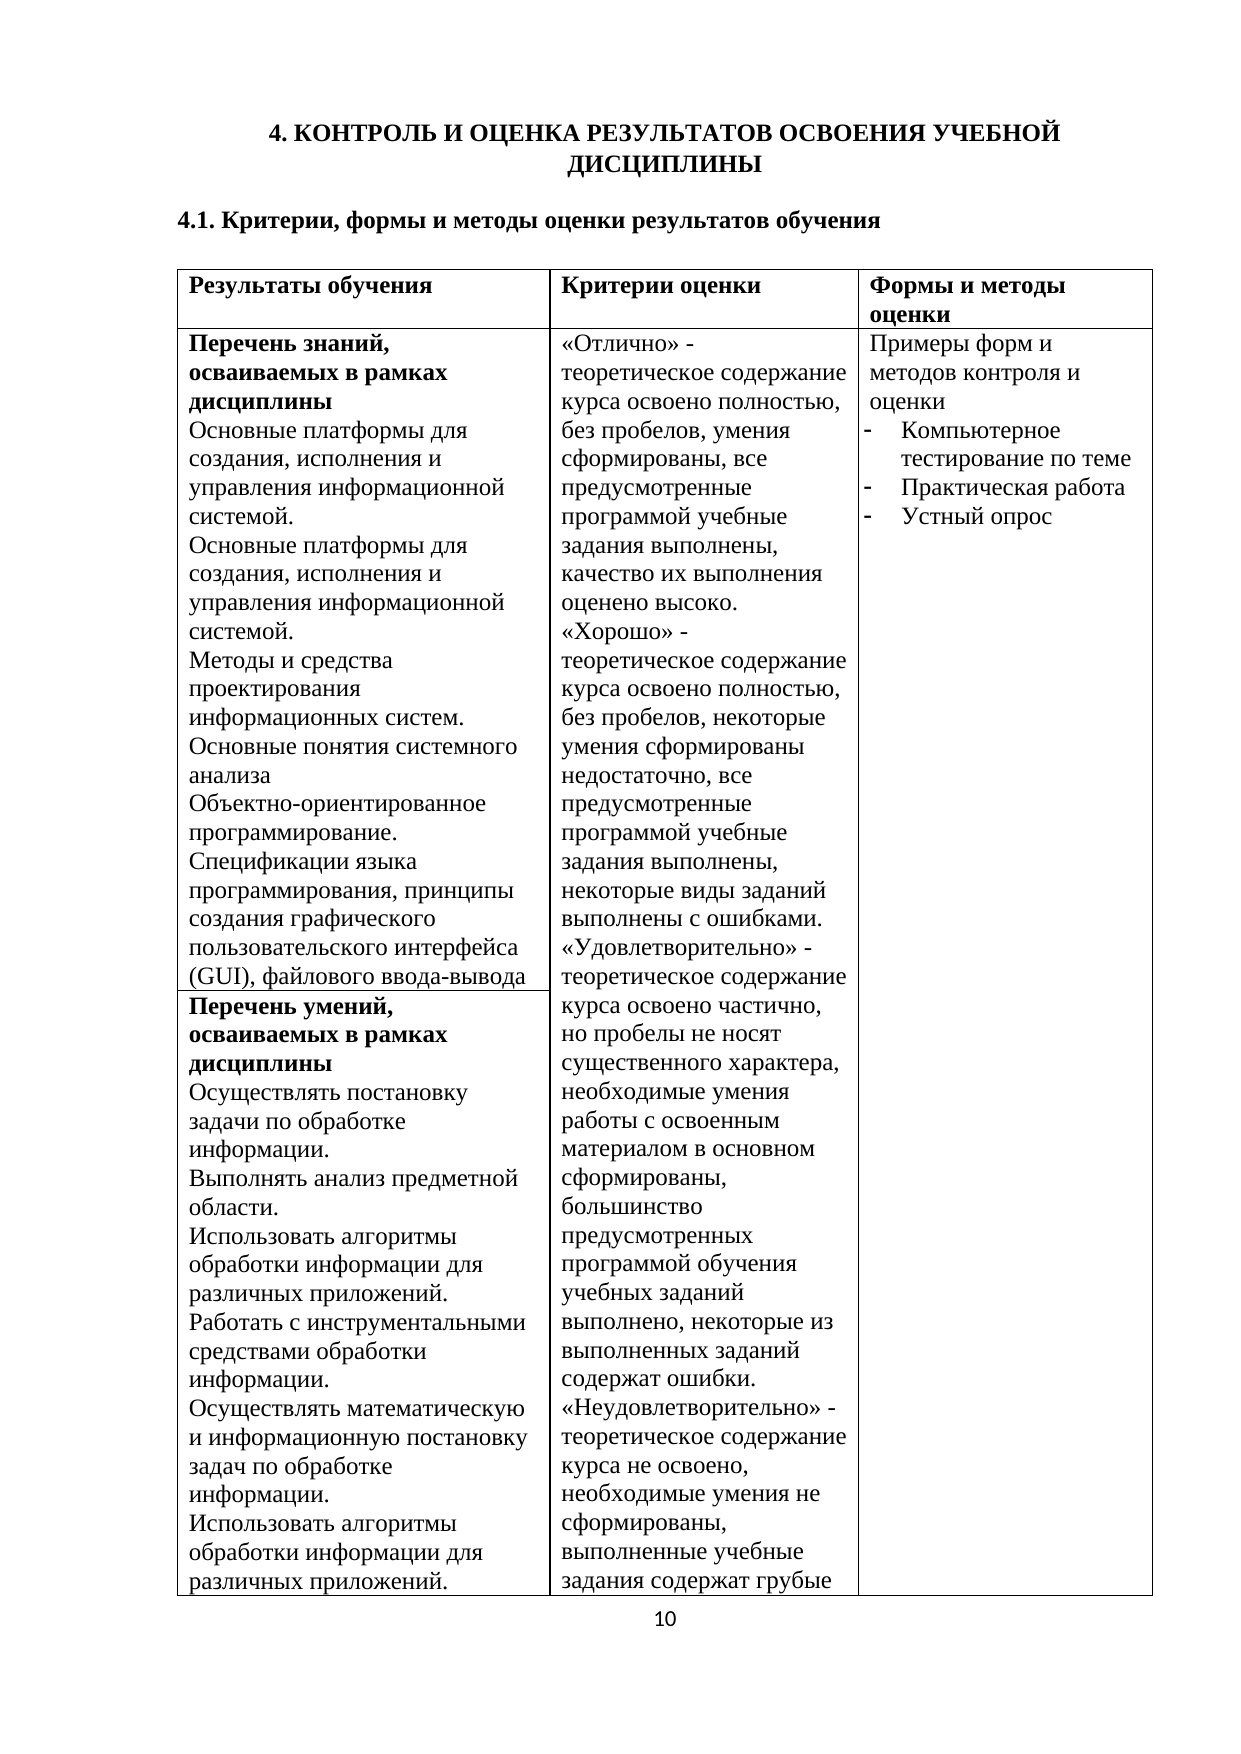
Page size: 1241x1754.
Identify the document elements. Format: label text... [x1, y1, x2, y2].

table_header Формы и методы оценки [859, 270, 1152, 327]
subtitle 4. КОНТРОЛЬ И ОЦЕНКА РЕЗУЛЬТАТОВ ОСВОЕНИЯ УЧЕБНОЙ ДИСЦИПЛИНЫ [177, 118, 1152, 178]
table_cell «Отлично» - теоретическое содержание курса освоено полностью, без пробелов, умения сформированы, все предусмотренные программой учебные задания выполнены, качество их выполнения оценено высоко. «Хорошо» - теоретическое содержание курса освоено полностью, без пробелов, некоторые умения сформированы недостаточно, все предусмотренные программой учебные задания выполнены, некоторые виды заданий выполнены с ошибками. «Удовлетворительно» - теоретическое содержание курса освоено частично, но пробелы не носят существенного характера, необходимые умения работы с освоенным материалом в основном сформированы, большинство предусмотренных программой обучения учебных заданий выполнено, некоторые из выполненных заданий содержат ошибки. «Неудовлетворительно» - теоретическое содержание курса не освоено, необходимые умения не сформированы, выполненные учебные задания содержат грубые ошибки. [551, 329, 858, 1594]
table_header Критерии оценки [551, 270, 858, 327]
table_header Результаты обучения [178, 270, 549, 327]
table_cell Примеры форм и методов контроля и оценки Компьютерное тестирование по теме Практическая работа Устный опрос [859, 329, 1152, 1594]
subtitle 4.1. Критерии, формы и методы оценки результатов обучения [177, 205, 1152, 234]
table_cell Перечень знаний, осваиваемых в рамках дисциплины Основные платформы для создания, исполнения и управления информационной системой. Основные платформы для создания, исполнения и управления информационной системой. Методы и средства проектирования информационных систем. Основные понятия системного анализа Объектно-ориентированное программирование. Спецификации языка программирования, принципы создания графического пользовательского интерфейса (GUI), файлового ввода-вывода [178, 329, 549, 990]
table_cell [178, 991, 549, 1594]
